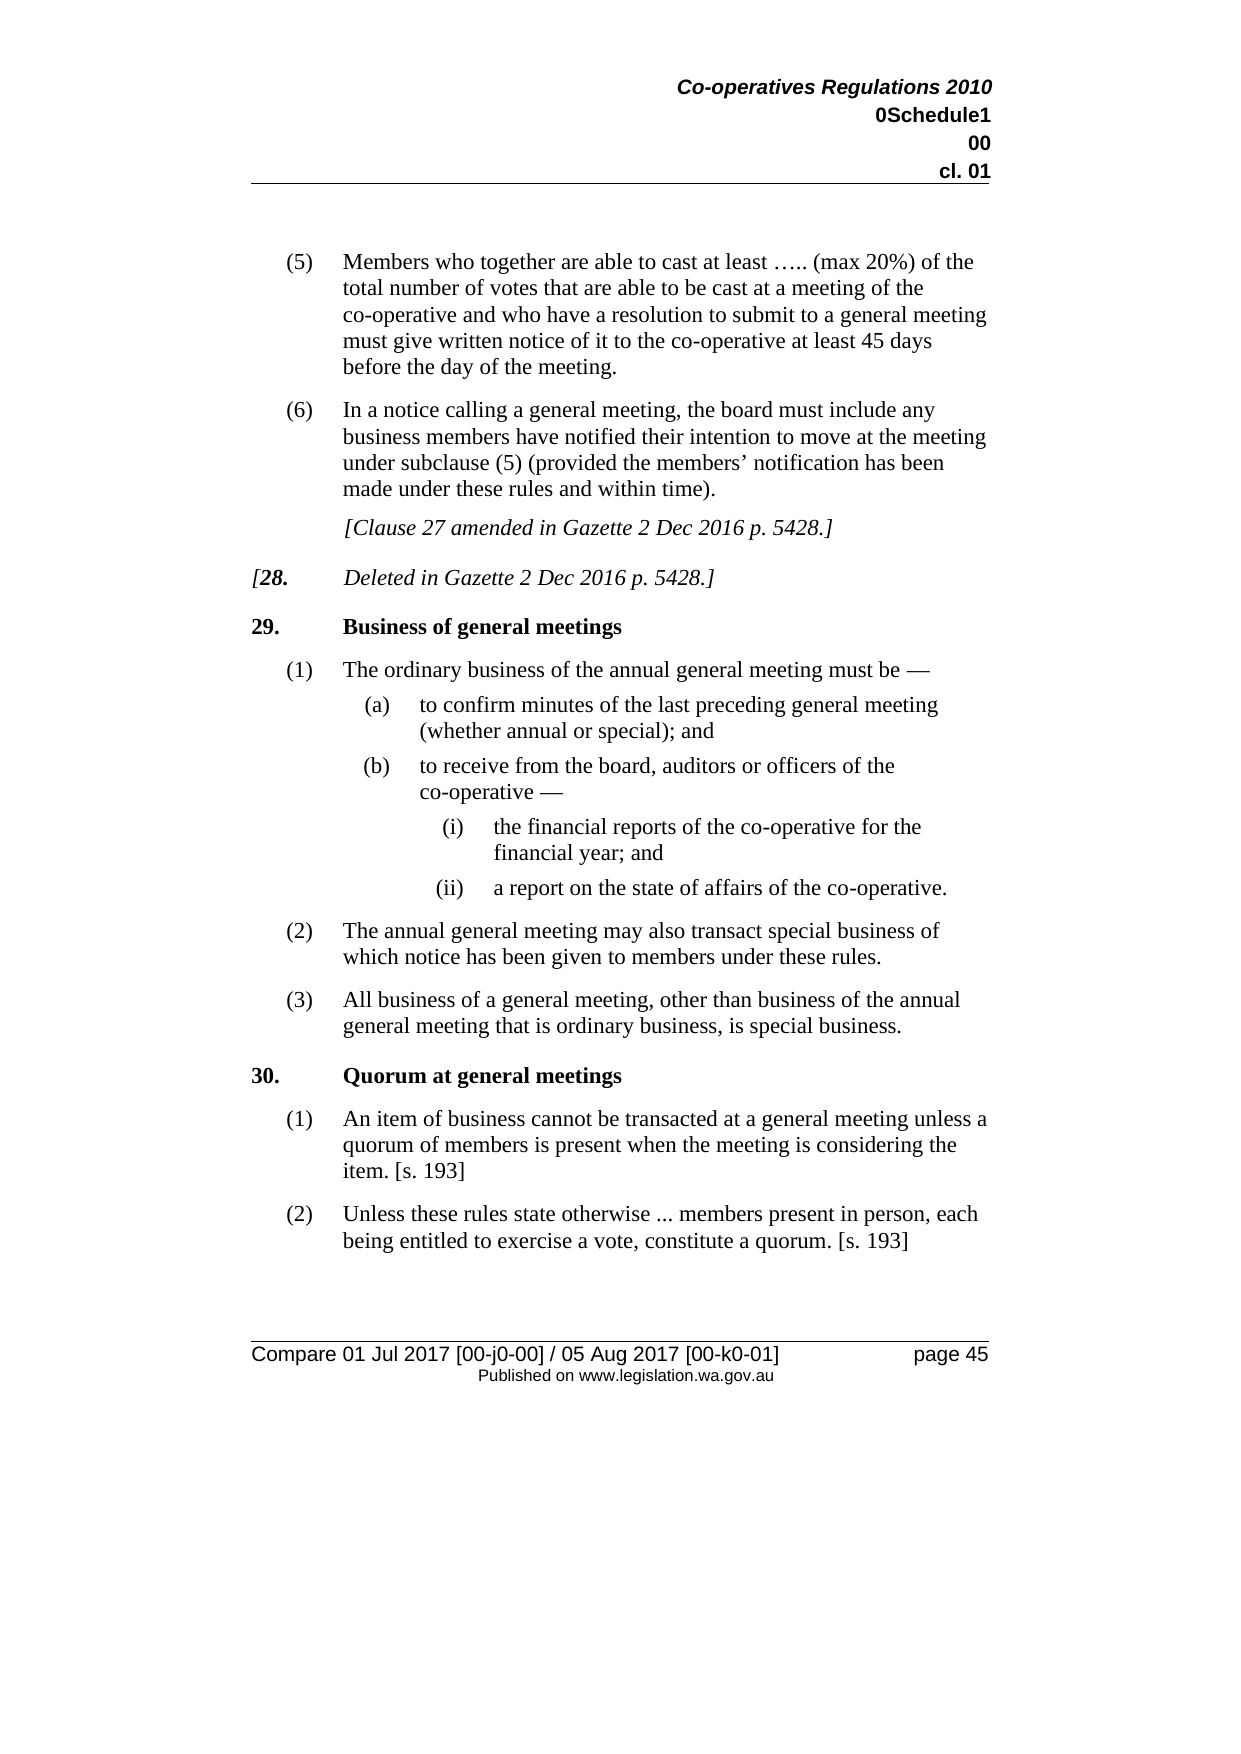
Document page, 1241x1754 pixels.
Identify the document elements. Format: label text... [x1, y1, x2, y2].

text (1) An item of business cannot be transacted at a general meeting unless a quorum of members is present when the meeting is considering the item. [s. 193] [251, 1105, 989, 1184]
subtitle 30. Quorum at general meetings [251, 1062, 989, 1088]
text (b) to receive from the board, auditors or officers of the co-operative — [251, 752, 989, 804]
text [Clause 27 amended in Gazette 2 Dec 2016 p. 5428.] [251, 514, 989, 541]
text (3) All business of a general meeting, other than business of the annual general meeting that is ordinary business, is special business. [251, 986, 989, 1039]
text (6) In a notice calling a general meeting, the board must include any business members have notified their intention to move at the meeting under subclause (5) (provided the members’ notification has been made under these rules and within time). [251, 396, 989, 502]
text (ii) a report on the state of affairs of the co-operative. [251, 874, 989, 900]
text (i) the financial reports of the co-operative for the financial year; and [251, 813, 989, 865]
subtitle 29. Business of general meetings [251, 613, 989, 639]
text [28. Deleted in Gazette 2 Dec 2016 p. 5428.] [251, 564, 989, 590]
text (1) The ordinary business of the annual general meeting must be — [251, 656, 989, 682]
text (5) Members who together are able to cast at least ….. (max 20%) of the total number of votes that are able to be cast at a meeting of the co-operative and who have a resolution to submit to a general meeting must give written notice of it to the co-operative at least 45 days before the day of the meeting. [251, 248, 989, 380]
text (2) Unless these rules state otherwise ... members present in person, each being entitled to exercise a vote, constitute a quorum. [s. 193] [251, 1201, 989, 1253]
text (2) The annual general meeting may also transact special business of which notice has been given to members under these rules. [251, 917, 989, 969]
text (a) to confirm minutes of the last preceding general meeting (whether annual or special); and [251, 691, 989, 743]
